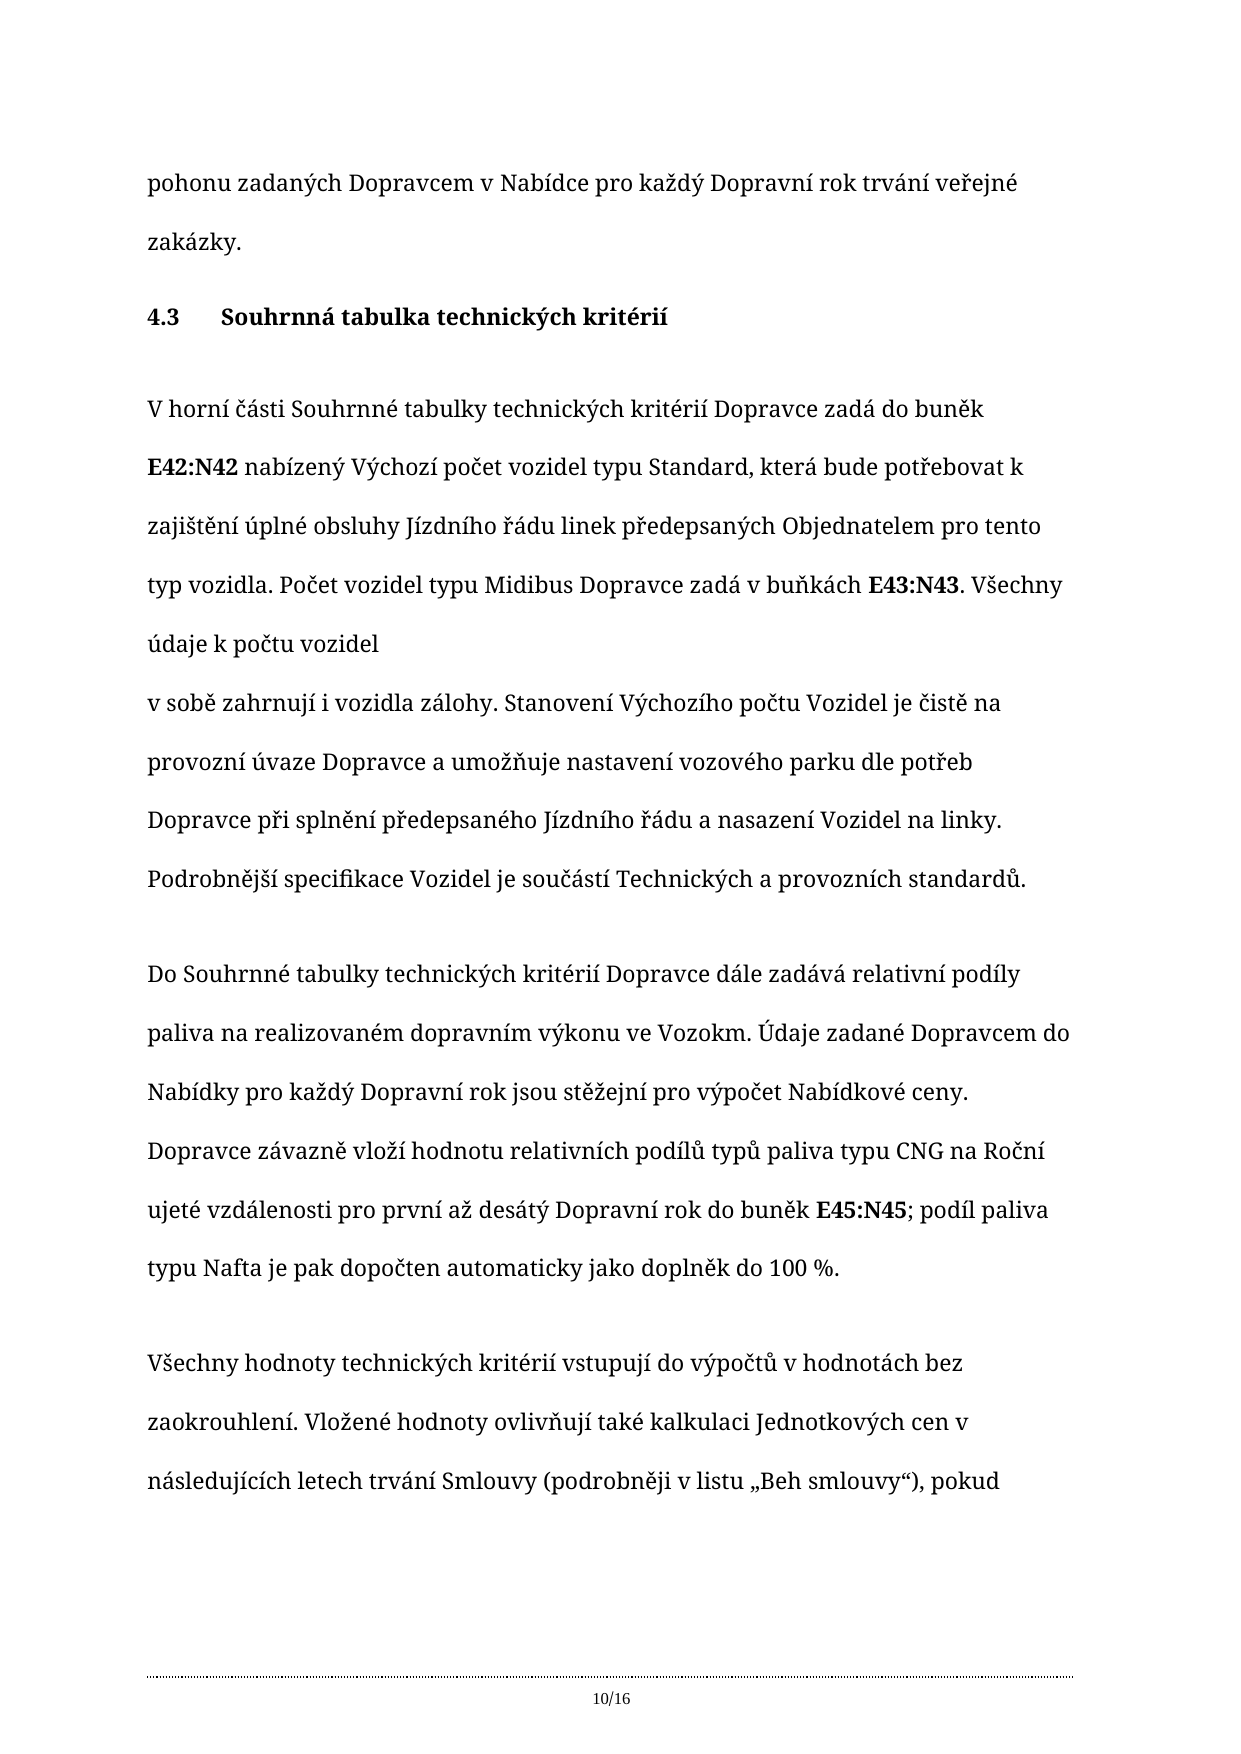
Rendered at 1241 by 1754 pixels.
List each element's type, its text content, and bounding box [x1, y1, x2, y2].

text V horní části Souhrnné tabulky technických kritérií Dopravce zadá do buněk E42:N42 nabízený Výchozí počet vozidel typu Standard, která bude potřebovat k zajištění úplné obsluhy Jízdního řádu linek předepsaných Objednatelem pro tento typ vozidla. Počet vozidel typu Midibus Dopravce zadá v buňkách E43:N43. Všechny údaje k počtu vozidel v sobě zahrnují i vozidla zálohy. Stanovení Výchozího počtu Vozidel je čistě na provozní úvaze Dopravce a umožňuje nastavení vozového parku dle potřeb Dopravce při splnění předepsaného Jízdního řádu a nasazení Vozidel na linky. Podrobnější specifikace Vozidel je součástí Technických a provozních standardů. [147, 372, 1075, 894]
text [147, 147, 1075, 257]
text Do Souhrnné tabulky technických kritérií Dopravce dále zadává relativní podíly paliva na realizovaném dopravním výkonu ve Vozokm. Údaje zadané Dopravcem do Nabídky pro každý Dopravní rok jsou stěžejní pro výpočet Nabídkové ceny. Dopravce závazně vloží hodnotu relativních podílů typů paliva typu CNG na Roční ujeté vzdálenosti pro první až desátý Dopravní rok do buněk E45:N45; podíl paliva typu Nafta je pak dopočten automaticky jako doplněk do 100 %. [147, 938, 1075, 1284]
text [147, 1327, 1075, 1496]
text 4.3 Souhrnná tabulka technických kritérií [147, 301, 1075, 332]
